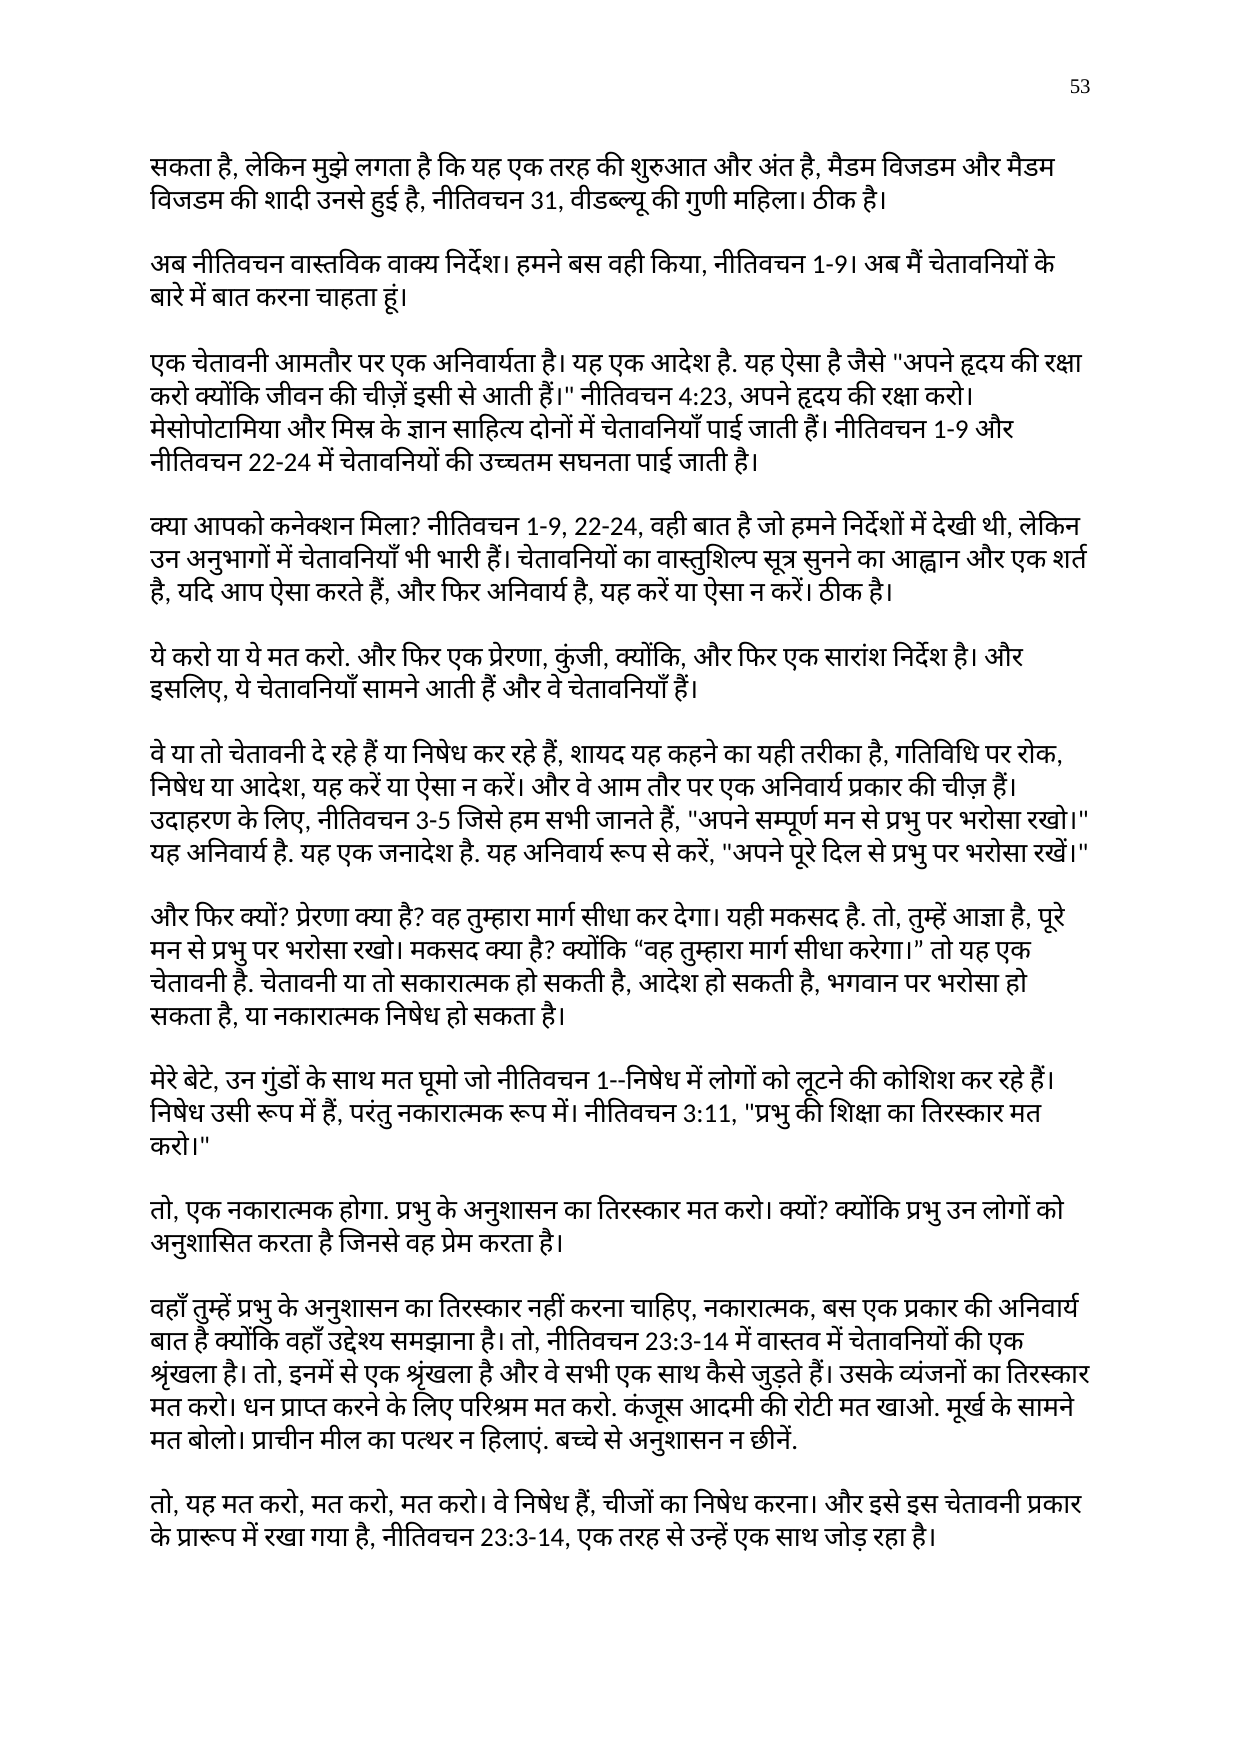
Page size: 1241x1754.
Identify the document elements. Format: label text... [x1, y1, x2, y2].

text अब नीतिवचन वास्तविक वाक्य निर्देश। हमने बस वही किया, नीतिवचन 1-9। अब मैं चेतावनियों के बारे में बात करना चाहता हूं। [150, 247, 1090, 313]
text वे या तो चेतावनी दे रहे हैं या निषेध कर रहे हैं, शायद यह कहने का यही तरीका है, गतिविधि पर रोक, निषेध या आदेश, यह करें या ऐसा न करें। और वे आम तौर पर एक अनिवार्य प्रकार की चीज़ हैं। उदाहरण के लिए, नीतिवचन 3-5 जिसे हम सभी जानते हैं, "अपने सम्पूर्ण मन से प्रभु पर भरोसा रखो।" यह अनिवार्य है. यह एक जनादेश है. यह अनिवार्य रूप से करें, "अपने पूरे दिल से प्रभु पर भरोसा रखें।" [150, 737, 1090, 869]
text वहाँ तुम्हें प्रभु के अनुशासन का तिरस्कार नहीं करना चाहिए, नकारात्मक, बस एक प्रकार की अनिवार्य बात है क्योंकि वहाँ उद्देश्य समझाना है। तो, नीतिवचन 23:3-14 में वास्तव में चेतावनियों की एक श्रृंखला है। तो, इनमें से एक श्रृंखला है और वे सभी एक साथ कैसे जुड़ते हैं। उसके व्यंजनों का तिरस्कार मत करो। धन प्राप्त करने के लिए परिश्रम मत करो. कंजूस आदमी की रोटी मत खाओ. मूर्ख के सामने मत बोलो। प्राचीन मील का पत्थर न हिलाएं. बच्चे से अनुशासन न छीनें. [150, 1291, 1090, 1456]
text तो, यह मत करो, मत करो, मत करो। वे निषेध हैं, चीजों का निषेध करना। और इसे इस चेतावनी प्रकार के प्रारूप में रखा गया है, नीतिवचन 23:3-14, एक तरह से उन्हें एक साथ जोड़ रहा है। [150, 1487, 1090, 1553]
text तो, एक नकारात्मक होगा. प्रभु के अनुशासन का तिरस्कार मत करो। क्यों? क्योंकि प्रभु उन लोगों को अनुशासित करता है जिनसे वह प्रेम करता है। [150, 1193, 1090, 1259]
text क्या आपको कनेक्शन मिला? नीतिवचन 1-9, 22-24, वही बात है जो हमने निर्देशों में देखी थी, लेकिन उन अनुभागों में चेतावनियाँ भी भारी हैं। चेतावनियों का वास्तुशिल्प सूत्र सुनने का आह्वान और एक शर्त है, यदि आप ऐसा करते हैं, और फिर अनिवार्य है, यह करें या ऐसा न करें। ठीक है। [150, 509, 1090, 608]
text ये करो या ये मत करो. और फिर एक प्रेरणा, कुंजी, क्योंकि, और फिर एक सारांश निर्देश है। और इसलिए, ये चेतावनियाँ सामने आती हैं और वे चेतावनियाँ हैं। [150, 640, 1090, 706]
text और फिर क्यों? प्रेरणा क्या है? वह तुम्हारा मार्ग सीधा कर देगा। यही मकसद है. तो, तुम्हें आज्ञा है, पूरे मन से प्रभु पर भरोसा रखो। मकसद क्या है? क्योंकि “वह तुम्हारा मार्ग सीधा करेगा।” तो यह एक चेतावनी है. चेतावनी या तो सकारात्मक हो सकती है, आदेश हो सकती है, भगवान पर भरोसा हो सकता है, या नकारात्मक निषेध हो सकता है। [150, 900, 1090, 1032]
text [150, 150, 1090, 216]
text मेरे बेटे, उन गुंडों के साथ मत घूमो जो नीतिवचन 1--निषेध में लोगों को लूटने की कोशिश कर रहे हैं। निषेध उसी रूप में हैं, परंतु नकारात्मक रूप में। नीतिवचन 3:11, "प्रभु की शिक्षा का तिरस्कार मत करो।" [150, 1063, 1090, 1162]
text एक चेतावनी आमतौर पर एक अनिवार्यता है। यह एक आदेश है. यह ऐसा है जैसे "अपने हृदय की रक्षा करो क्योंकि जीवन की चीज़ें इसी से आती हैं।" नीतिवचन 4:23, अपने हृदय की रक्षा करो। मेसोपोटामिया और मिस्र के ज्ञान साहित्य दोनों में चेतावनियाँ पाई जाती हैं। नीतिवचन 1-9 और नीतिवचन 22-24 में चेतावनियों की उच्चतम सघनता पाई जाती है। [150, 346, 1090, 478]
